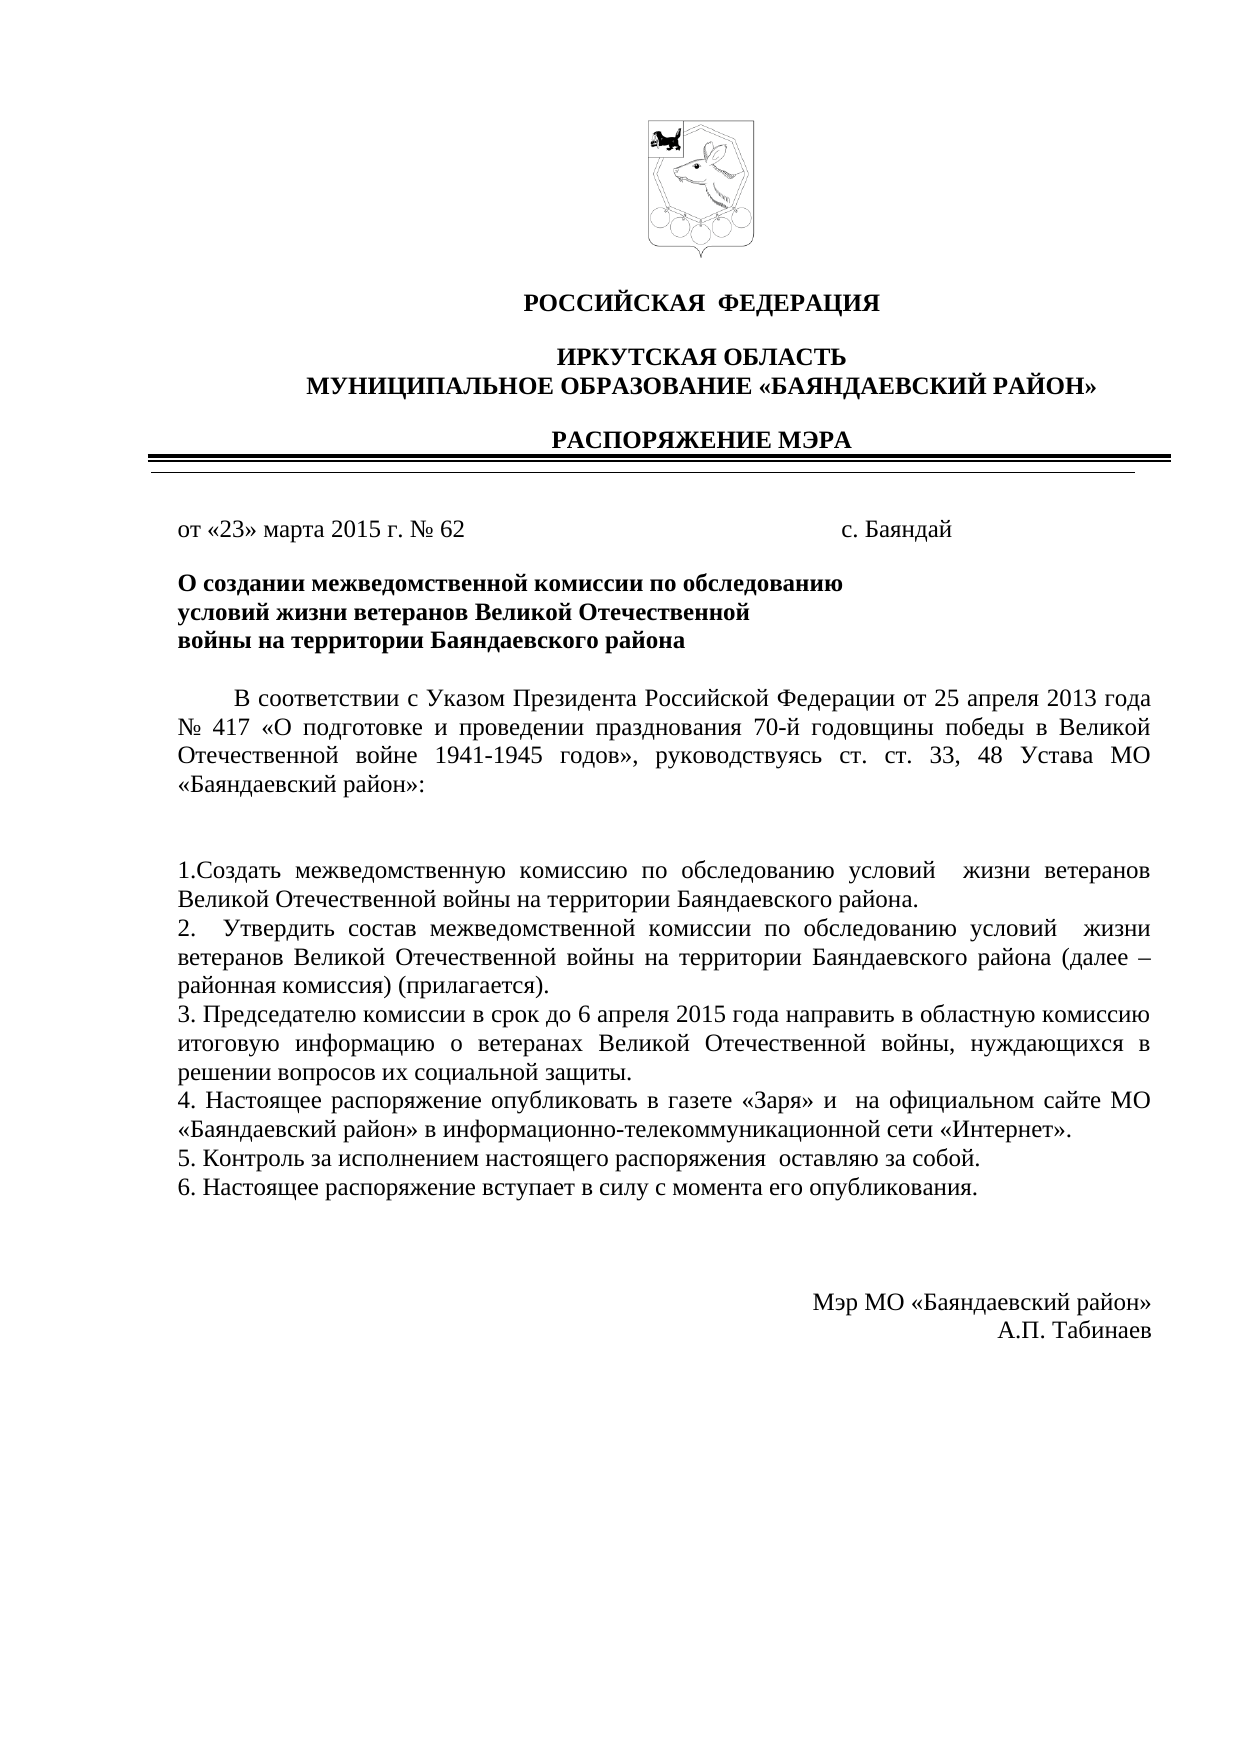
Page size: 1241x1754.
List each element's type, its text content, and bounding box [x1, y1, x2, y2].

text 4. Настоящее распоряжение опубликовать в газете «Заря» и на официальном сайте МО «Баяндаевский район» в информационно-телекоммуникационной сети «Интернет». [177, 1086, 1152, 1143]
text 5. Контроль за исполнением настоящего распоряжения оставляю за собой. [177, 1143, 1152, 1172]
text от «23» марта 2015 г. № 62 с. Баяндай [177, 514, 1226, 543]
subtitle ИРКУТСКАЯ ОБЛАСТЬ [177, 342, 1226, 371]
picture [644, 118, 759, 264]
text А.П. Табинаев [177, 1316, 1152, 1344]
table_header [148, 462, 1171, 514]
text 6. Настоящее распоряжение вступает в силу с момента его опубликования. [177, 1172, 1152, 1201]
subtitle РАСПОРЯЖЕНИЕ МЭРА [177, 425, 1226, 454]
text О создании межведомственной комиссии по обследованию [177, 568, 1152, 597]
text войны на территории Баяндаевского района [177, 626, 1152, 654]
text Мэр МО «Баяндаевский район» [177, 1287, 1152, 1316]
text МУНИЦИПАЛЬНОЕ ОБРАЗОВАНИЕ «БАЯНДАЕВСКИЙ РАЙОН» [177, 371, 1226, 400]
text РОССИЙСКАЯ ФЕДЕРАЦИЯ [177, 288, 1226, 317]
text 2. Утвердить состав межведомственной комиссии по обследованию условий жизни ветеранов Великой Отечественной войны на территории Баяндаевского района (далее – районная комиссия) (прилагается). [177, 913, 1152, 999]
text 3. Председателю комиссии в срок до 6 апреля 2015 года направить в областную комиссию итоговую информацию о ветеранах Великой Отечественной войны, нуждающихся в решении вопросов их социальной защиты. [177, 999, 1152, 1086]
text 1.Создать межведомственную комиссию по обследованию условий жизни ветеранов Великой Отечественной войны на территории Баяндаевского района. [177, 856, 1152, 913]
text В соответствии с Указом Президента Российской Федерации от 25 апреля 2013 года № 417 «О подготовке и проведении празднования 70-й годовщины победы в Великой Отечественной войне 1941-1945 годов», руководствуясь ст. ст. 33, 48 Устава МО «Баяндаевский район»: [177, 683, 1152, 798]
text условий жизни ветеранов Великой Отечественной [177, 597, 1152, 626]
